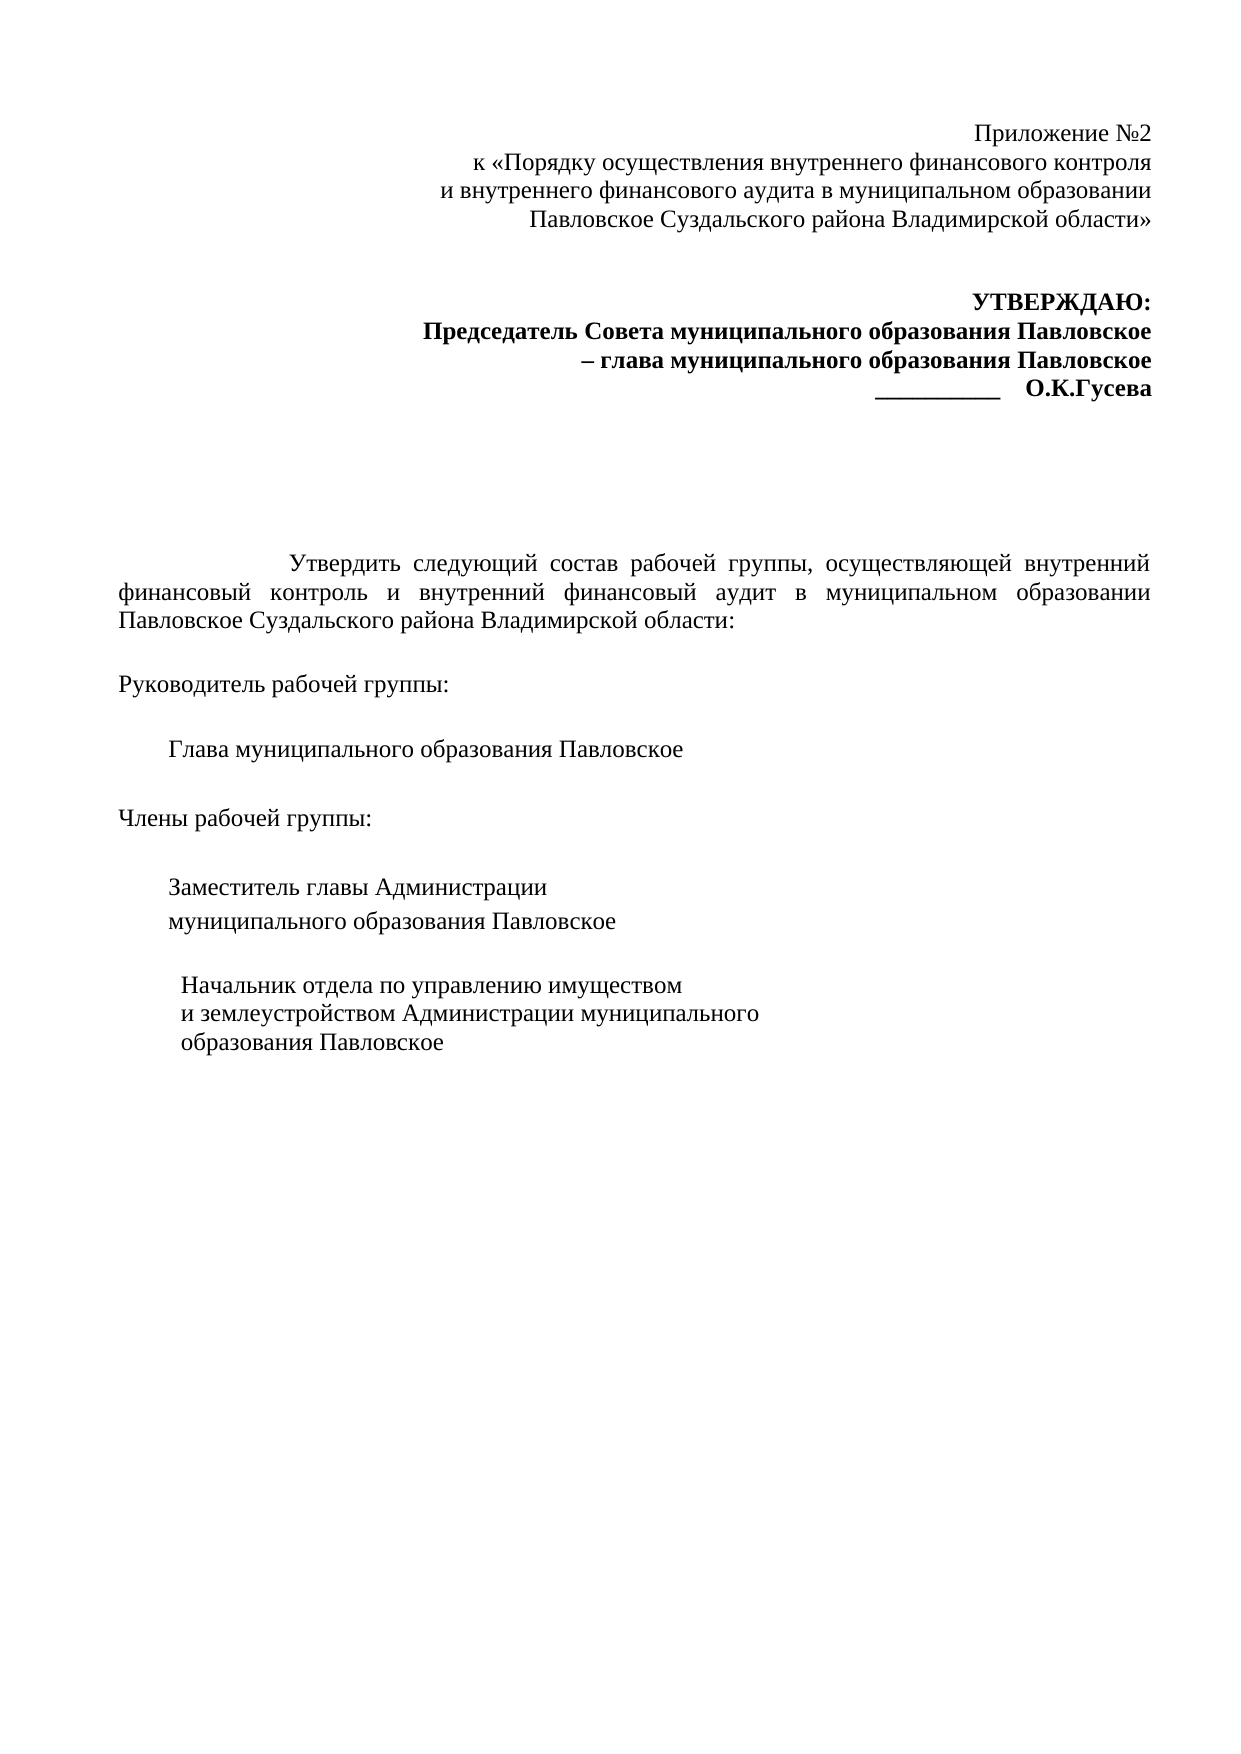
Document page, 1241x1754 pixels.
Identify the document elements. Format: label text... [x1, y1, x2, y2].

text Утвердить следующий состав рабочей группы, осуществляющей внутренний финансовый контроль и внутренний финансовый аудит в муниципальном образовании Павловское Суздальского района Владимирской области: [118, 548, 1152, 634]
text к «Порядку осуществления внутреннего финансового контроля [118, 147, 1152, 176]
text муниципального образования Павловское [118, 906, 1152, 935]
text УТВЕРЖДАЮ: [118, 287, 1152, 316]
text Председатель Совета муниципального образования Павловское [118, 316, 1152, 345]
text Члены рабочей группы: [118, 803, 1152, 831]
text __________ О.К.Гусева [118, 373, 1152, 402]
text Руководитель рабочей группы: [118, 669, 1152, 698]
text Приложение №2 [118, 118, 1152, 147]
text – глава муниципального образования Павловское [118, 345, 1152, 373]
text Начальник отдела по управлению имуществом [118, 970, 1152, 998]
text и землеустройством Администрации муниципального [118, 998, 1152, 1027]
text и внутреннего финансового аудита в муниципальном образовании [118, 176, 1152, 204]
text образования Павловское [118, 1027, 1152, 1056]
text Глава муниципального образования Павловское [118, 734, 1152, 762]
text Заместитель главы Администрации [118, 872, 1152, 900]
text Павловское Суздальского района Владимирской области» [118, 204, 1152, 233]
